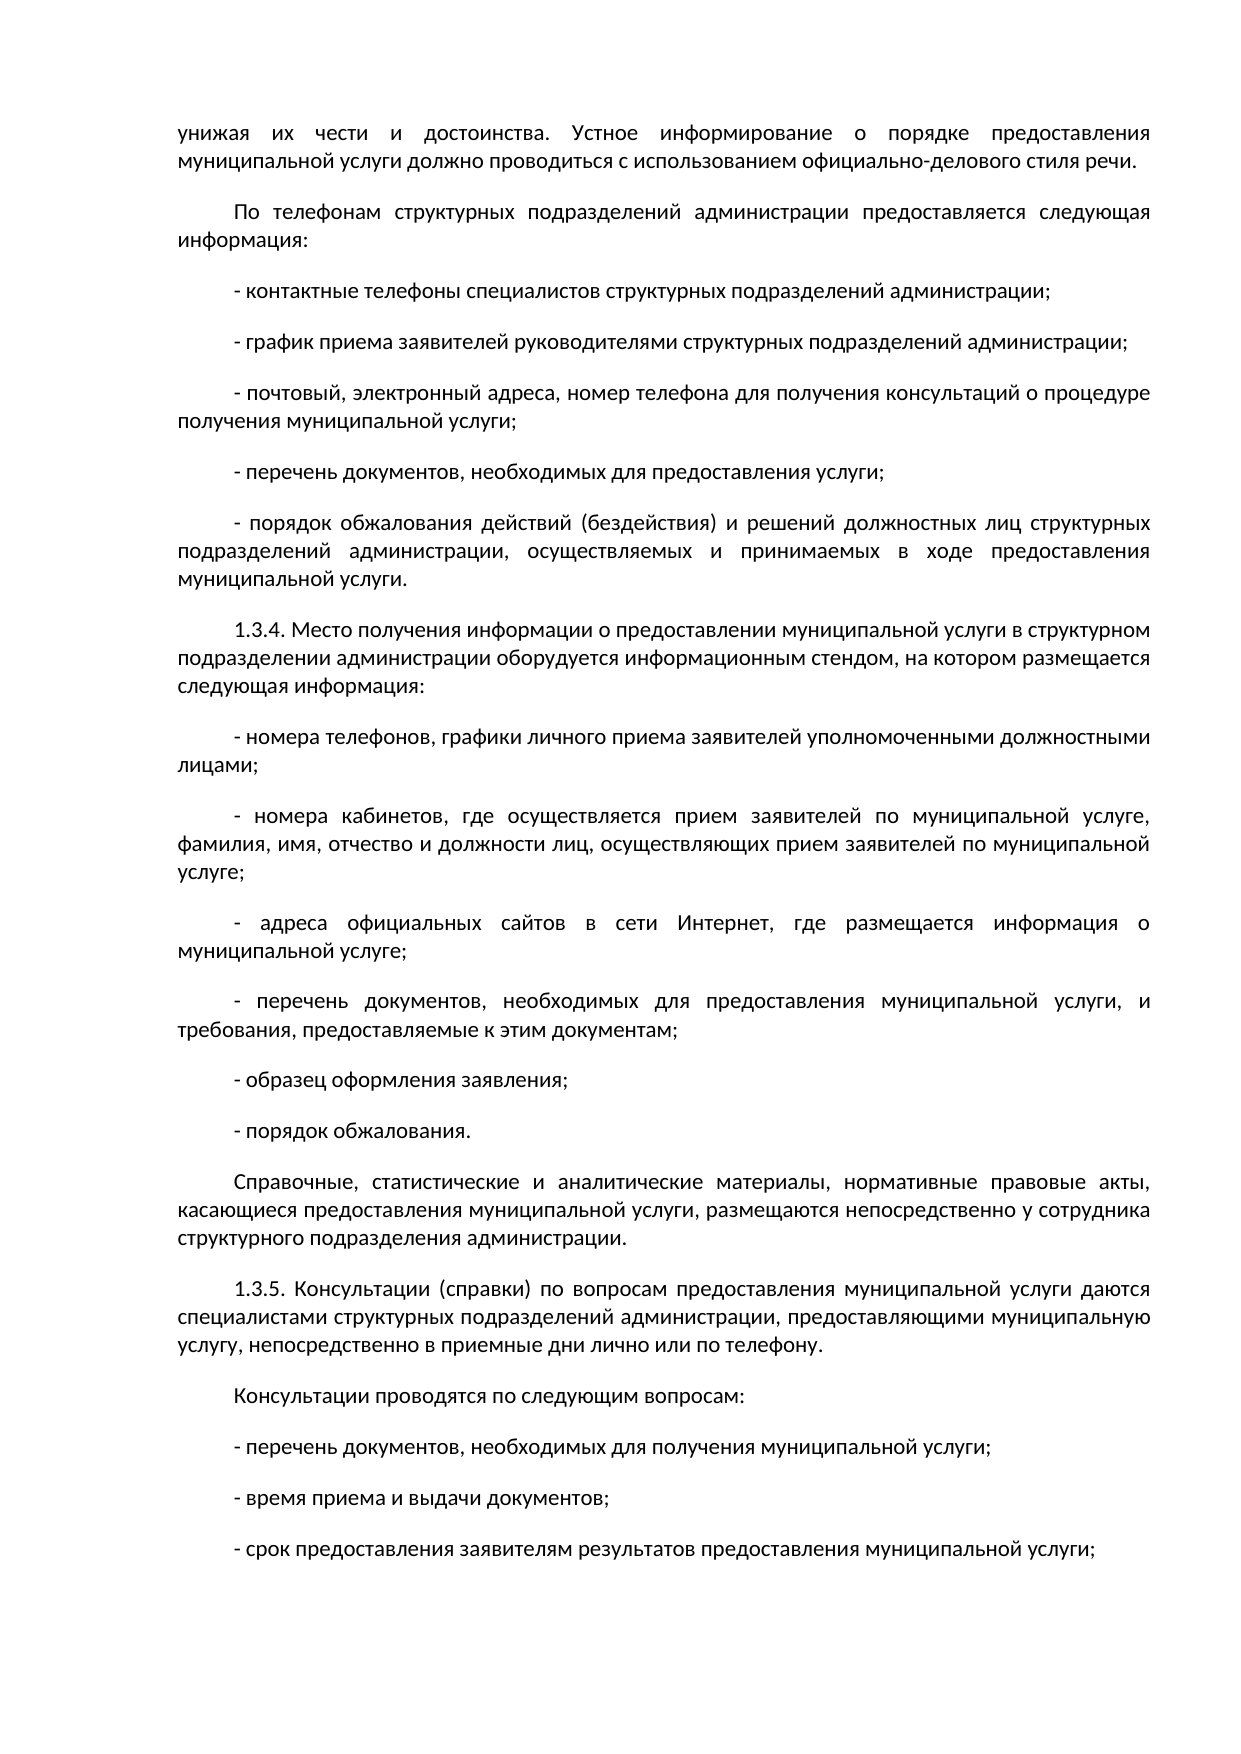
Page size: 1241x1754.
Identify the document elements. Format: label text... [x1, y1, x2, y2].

text 1.3.4. Место получения информации о предоставлении муниципальной услуги в структурном подразделении администрации оборудуется информационным стендом, на котором размещается следующая информация: [177, 615, 1152, 699]
text По телефонам структурных подразделений администрации предоставляется следующая информация: [177, 197, 1152, 253]
text - время приема и выдачи документов; [177, 1483, 1152, 1511]
text Справочные, статистические и аналитические материалы, нормативные правовые акты, касающиеся предоставления муниципальной услуги, размещаются непосредственно у сотрудника структурного подразделения администрации. [177, 1167, 1152, 1252]
text 1.3.5. Консультации (справки) по вопросам предоставления муниципальной услуги даются специалистами структурных подразделений администрации, предоставляющими муниципальную услугу, непосредственно в приемные дни лично или по телефону. [177, 1274, 1152, 1358]
text - номера телефонов, графики личного приема заявителей уполномоченными должностными лицами; [177, 722, 1152, 778]
text - перечень документов, необходимых для предоставления муниципальной услуги, и требования, предоставляемые к этим документам; [177, 987, 1152, 1043]
text - контактные телефоны специалистов структурных подразделений администрации; [177, 276, 1152, 304]
text - почтовый, электронный адреса, номер телефона для получения консультаций о процедуре получения муниципальной услуги; [177, 378, 1152, 434]
text - образец оформления заявления; [177, 1066, 1152, 1094]
text - перечень документов, необходимых для получения муниципальной услуги; [177, 1432, 1152, 1460]
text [177, 118, 1152, 174]
text - график приема заявителей руководителями структурных подразделений администрации; [177, 327, 1152, 355]
text - срок предоставления заявителям результатов предоставления муниципальной услуги; [177, 1534, 1152, 1562]
text - порядок обжалования действий (бездействия) и решений должностных лиц структурных подразделений администрации, осуществляемых и принимаемых в ходе предоставления муниципальной услуги. [177, 508, 1152, 592]
text - порядок обжалования. [177, 1117, 1152, 1144]
text Консультации проводятся по следующим вопросам: [177, 1381, 1152, 1409]
text - адреса официальных сайтов в сети Интернет, где размещается информация о муниципальной услуге; [177, 908, 1152, 964]
text - перечень документов, необходимых для предоставления услуги; [177, 457, 1152, 485]
text - номера кабинетов, где осуществляется прием заявителей по муниципальной услуге, фамилия, имя, отчество и должности лиц, осуществляющих прием заявителей по муниципальной услуге; [177, 801, 1152, 885]
